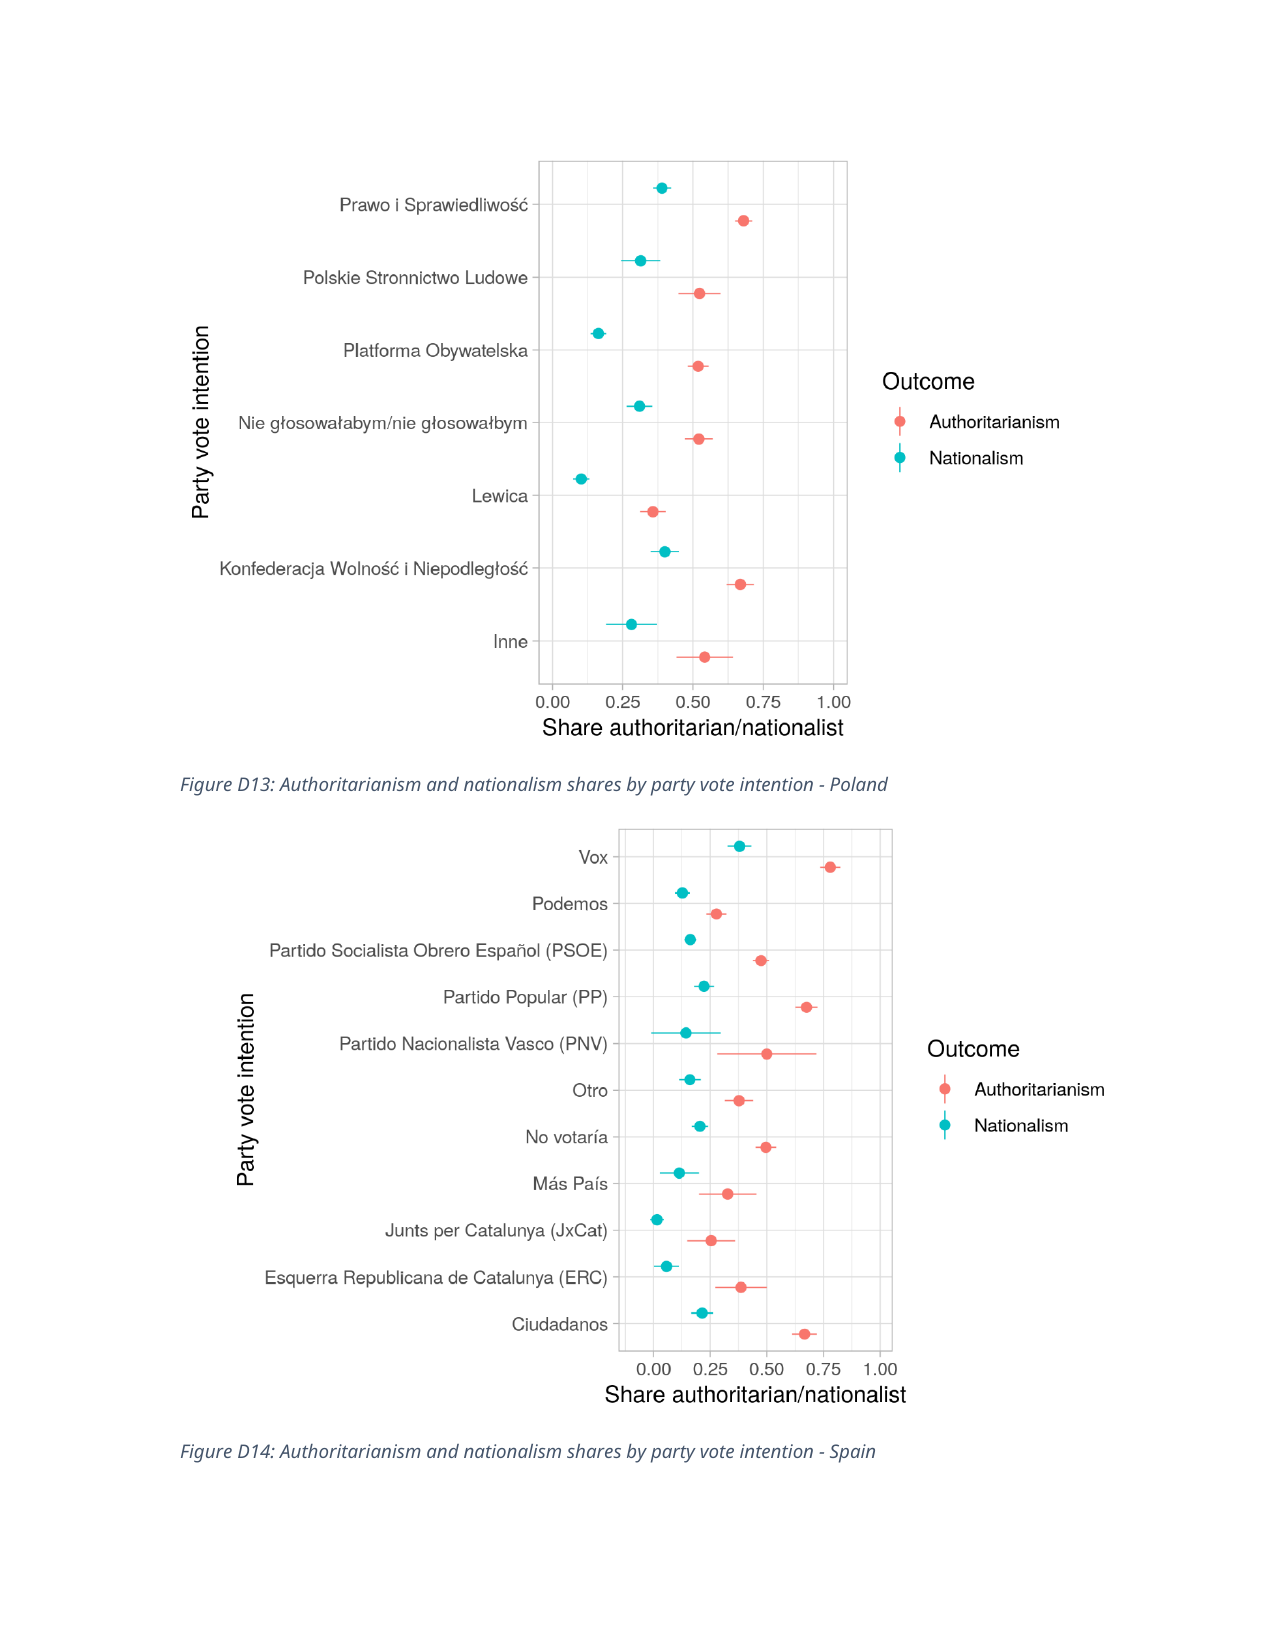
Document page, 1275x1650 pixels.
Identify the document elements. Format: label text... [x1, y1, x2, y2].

text Figure D14: Authoritarianism and nationalism shares by party vote intention - Spain [150, 1438, 1125, 1464]
text Figure D13: Authoritarianism and nationalism shares by party vote intention - Poland [150, 771, 1125, 797]
picture [225, 817, 1128, 1419]
picture [180, 150, 1083, 752]
